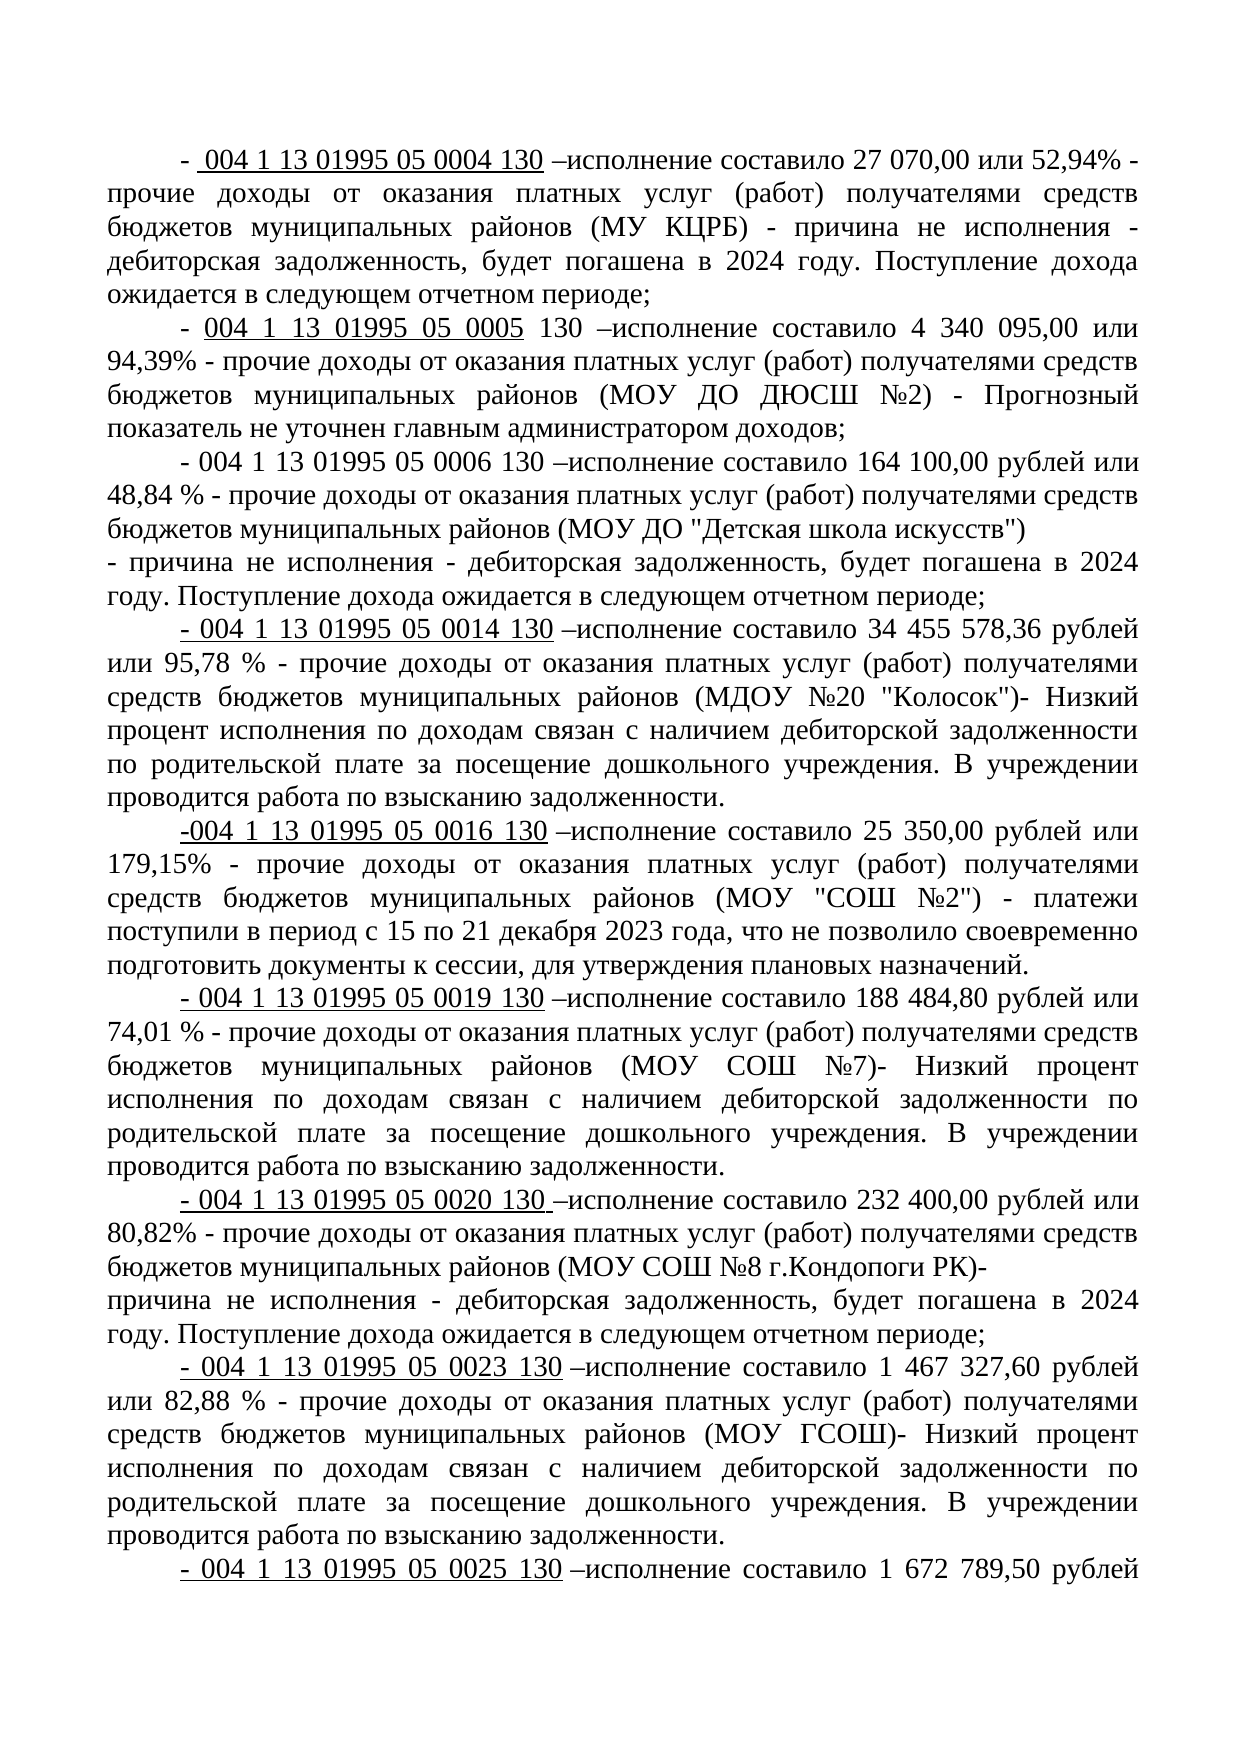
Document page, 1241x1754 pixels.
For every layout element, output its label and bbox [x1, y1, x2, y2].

table_cell [107, 142, 1140, 1584]
